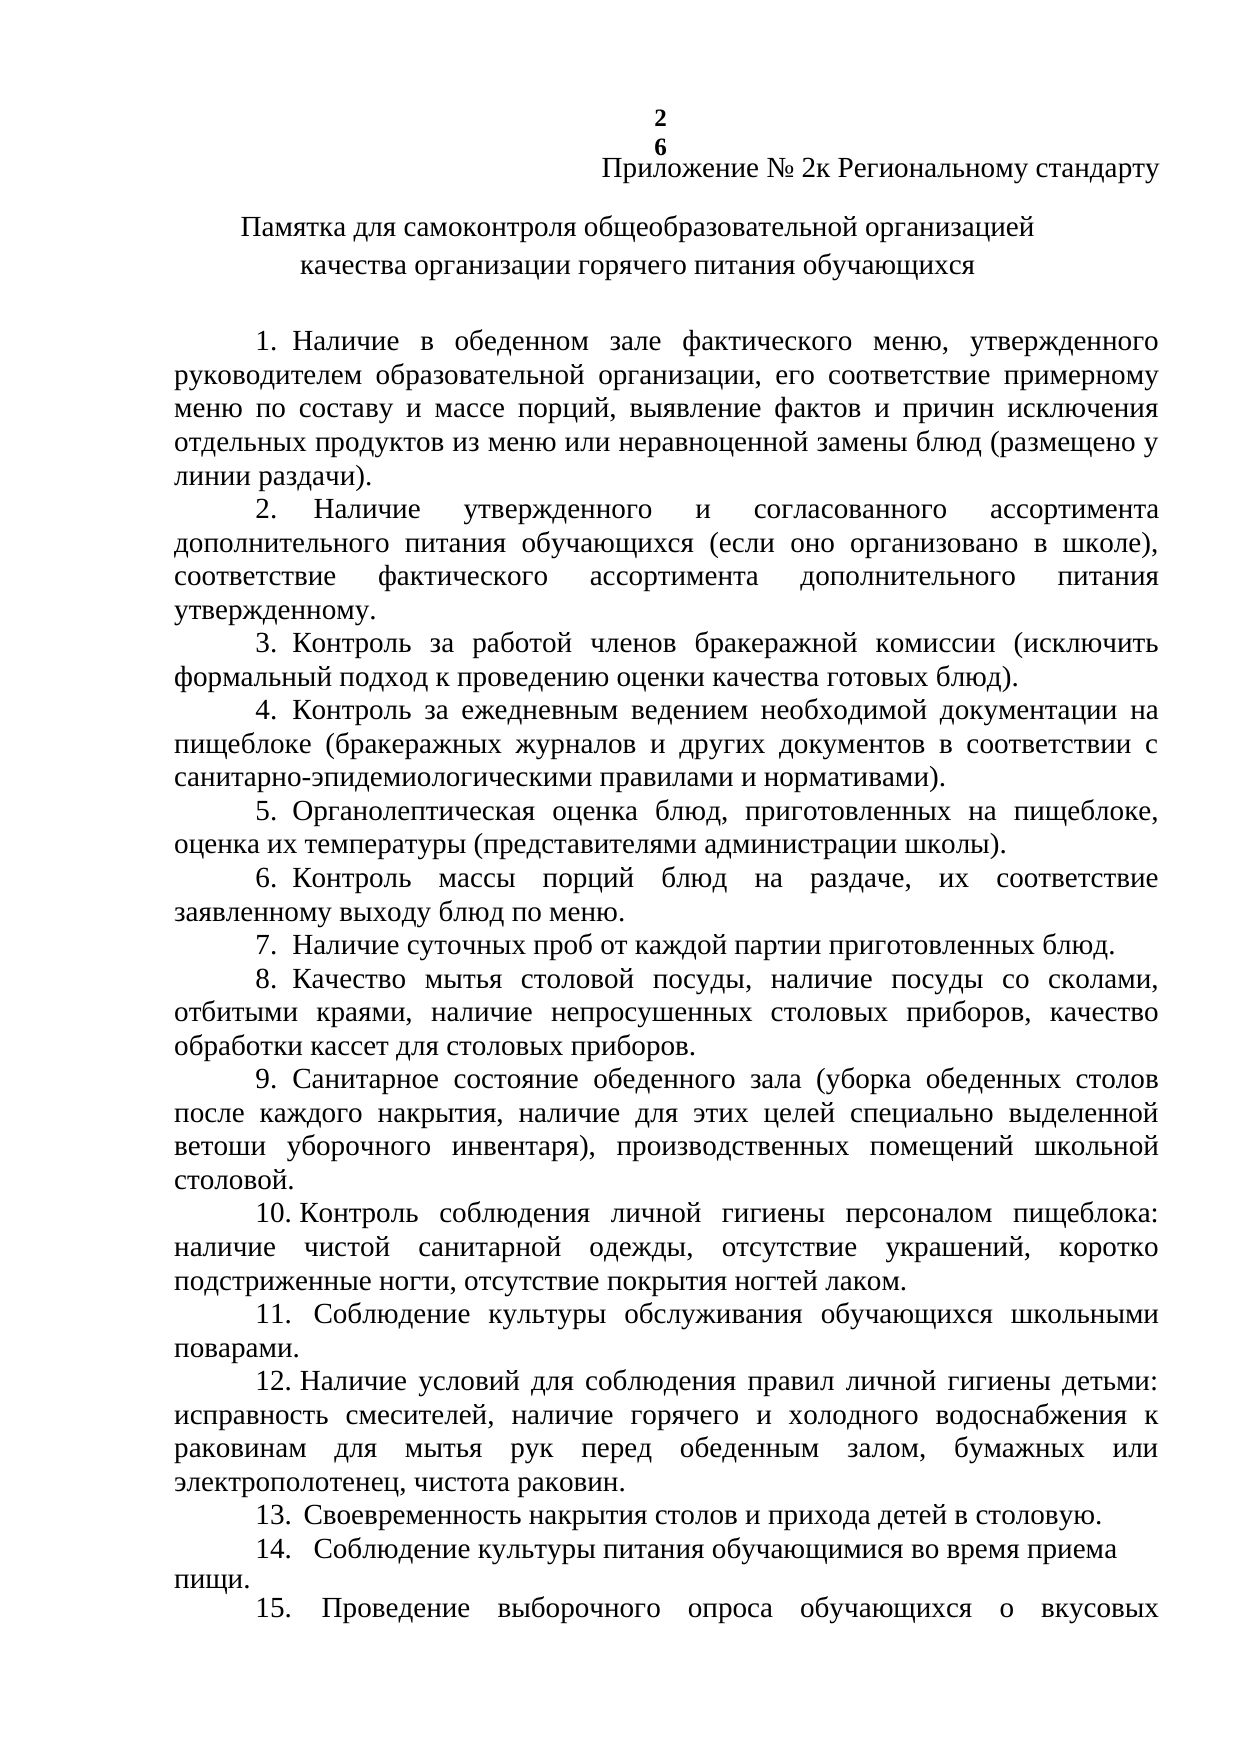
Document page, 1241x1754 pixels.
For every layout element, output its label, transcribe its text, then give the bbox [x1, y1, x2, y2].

list Санитарное состояние обеденного зала (уборка обеденных столов после каждого накрытия, наличие для этих целей специально выделенной ветоши уборочного инвентаря), производственных помещений школьной столовой. [174, 1062, 1159, 1196]
list Наличие суточных проб от каждой партии приготовленных блюд. [174, 928, 1159, 961]
list Органолептическая оценка блюд, приготовленных на пищеблоке, оценка их температуры (представителями администрации школы). [174, 793, 1159, 861]
list Контроль массы порций блюд на раздаче, их соответствие заявленному выходу блюд по меню. [174, 861, 1159, 928]
list Наличие в обеденном зале фактического меню, утвержденного руководителем образовательной организации, его соответствие примерному меню по составу и массе порций, выявление фактов и причин исключения отдельных продуктов из меню или неравноценной замены блюд (размещено у линии раздачи). [174, 324, 1159, 492]
list Соблюдение культуры обслуживания обучающихся школьными поварами. [174, 1297, 1159, 1364]
text Приложение № 2к Региональному стандарту [174, 154, 1159, 183]
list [174, 1594, 1159, 1623]
list Контроль за работой членов бракеражной комиссии (исключить формальный подход к проведению оценки качества готовых блюд). [174, 626, 1159, 693]
list Наличие утвержденного и согласованного ассортимента дополнительного питания обучающихся (если оно организовано в школе), соответствие фактического ассортимента дополнительного питания утвержденному. [174, 492, 1159, 626]
text пищи. [174, 1565, 1159, 1594]
list Наличие условий для соблюдения правил личной гигиены детьми: исправность смесителей, наличие горячего и холодного водоснабжения к раковинам для мытья рук перед обеденным залом, бумажных или электрополотенец, чистота раковин. [174, 1364, 1159, 1498]
list Качество мытья столовой посуды, наличие посуды со сколами, отбитыми краями, наличие непросушенных столовых приборов, качество обработки кассет для столовых приборов. [174, 961, 1159, 1062]
list Своевременность накрытия столов и прихода детей в столовую. [174, 1498, 1159, 1531]
list Соблюдение культуры питания обучающимися во время приема [174, 1531, 1159, 1565]
text Памятка для самоконтроля общеобразовательной организацией качества организации горячего питания обучающихся [174, 205, 1101, 282]
list Контроль соблюдения личной гигиены персоналом пищеблока: наличие чистой санитарной одежды, отсутствие украшений, коротко подстриженные ногти, отсутствие покрытия ногтей лаком. [174, 1196, 1159, 1297]
list Контроль за ежедневным ведением необходимой документации на пищеблоке (бракеражных журналов и других документов в соответствии с санитарно-эпидемиологическими правилами и нормативами). [174, 693, 1159, 793]
